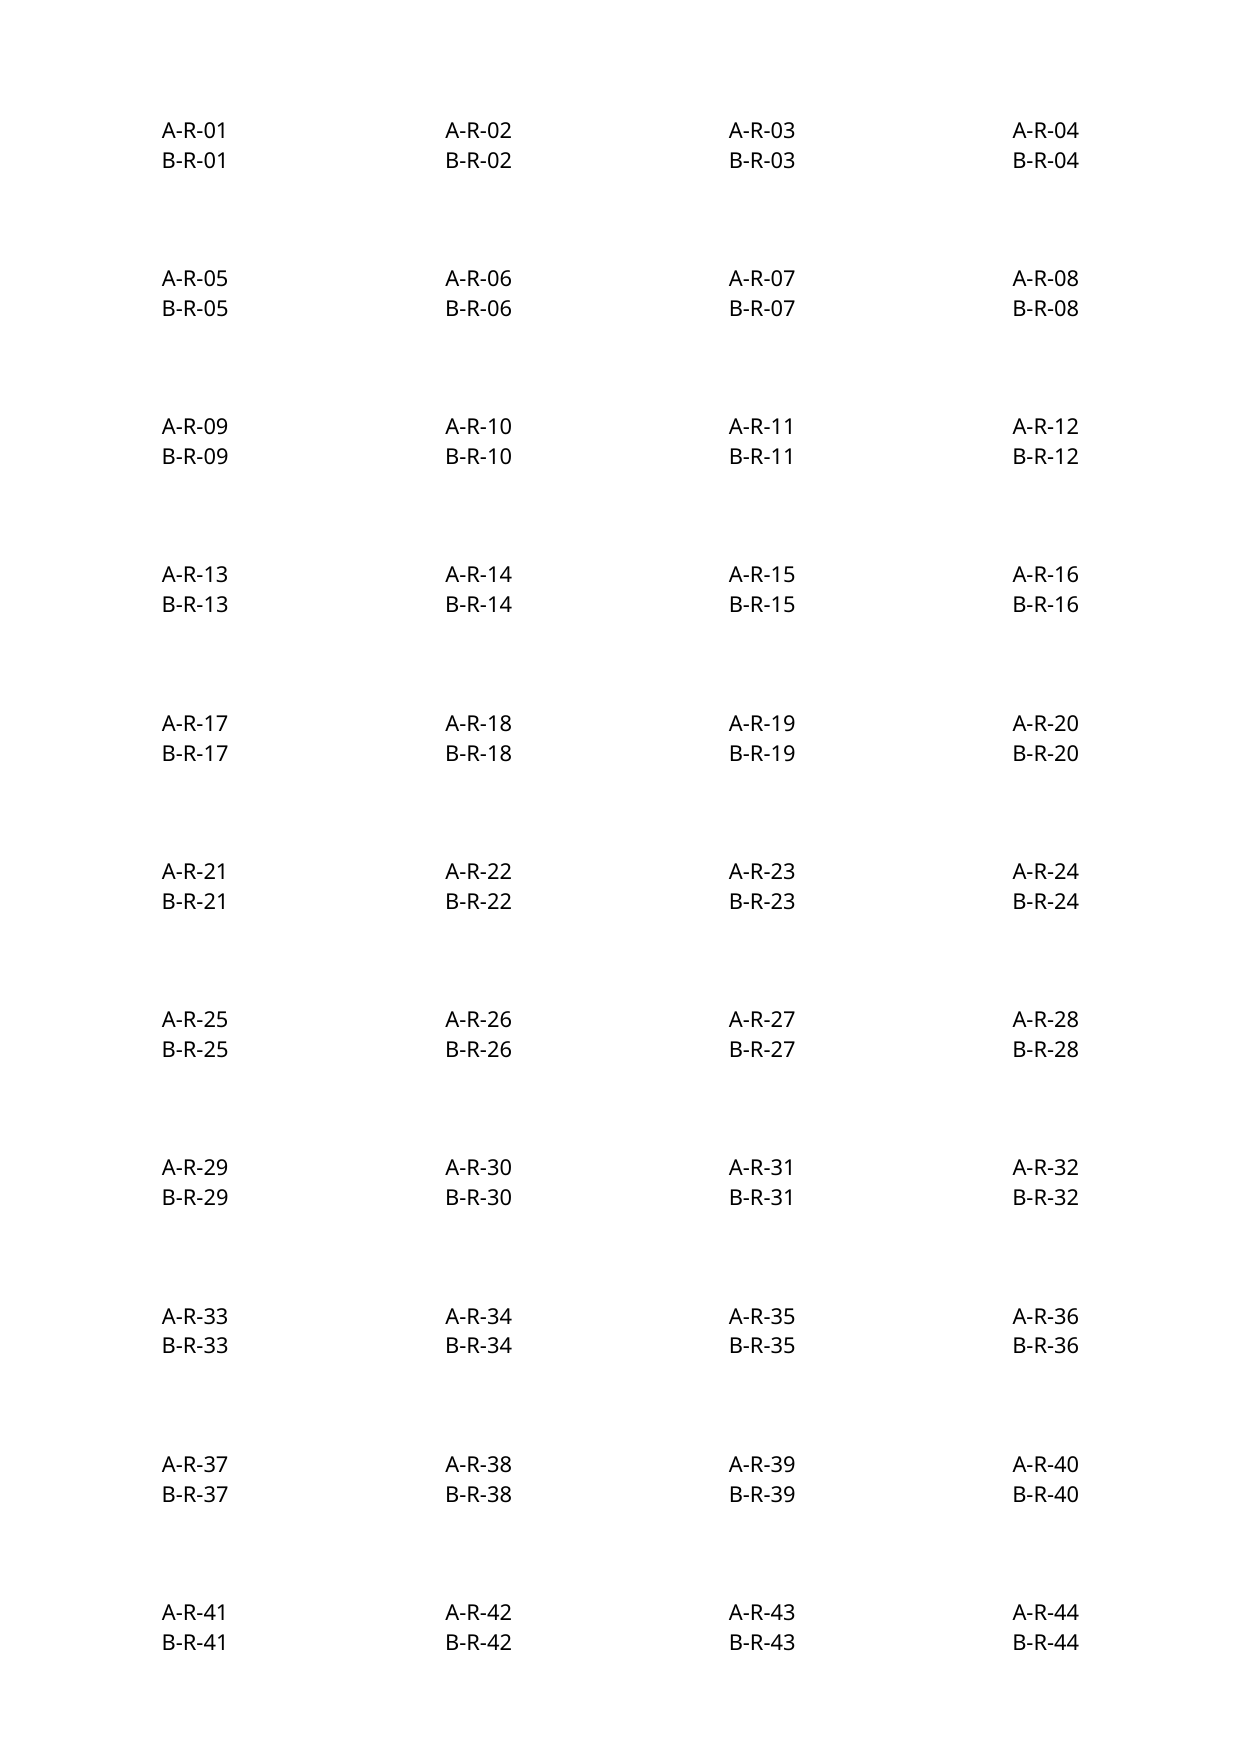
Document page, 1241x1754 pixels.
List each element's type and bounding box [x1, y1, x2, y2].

table_cell [53, 658, 337, 806]
table_cell [620, 213, 904, 361]
table_cell [337, 510, 620, 658]
table_cell [904, 658, 1187, 806]
table_cell [904, 510, 1187, 658]
table_cell [620, 1251, 904, 1399]
table_cell [53, 1547, 337, 1696]
table_cell [904, 806, 1187, 954]
table_cell [904, 954, 1187, 1103]
table_cell [337, 1399, 620, 1547]
table_cell [620, 510, 904, 658]
table_cell [620, 806, 904, 954]
table_cell [904, 1547, 1187, 1696]
table_cell [620, 1547, 904, 1696]
table_cell [620, 658, 904, 806]
table_cell [904, 213, 1187, 361]
table_header [620, 65, 904, 213]
table_cell [337, 1251, 620, 1399]
table_cell [53, 510, 337, 658]
table_cell [620, 361, 904, 510]
table_cell [53, 1103, 337, 1251]
table_cell [337, 213, 620, 361]
table_header [904, 65, 1187, 213]
table_cell [53, 213, 337, 361]
table_cell [337, 1547, 620, 1696]
table_cell [620, 1103, 904, 1251]
table_cell [620, 1399, 904, 1547]
table_cell [53, 806, 337, 954]
table_cell [53, 1251, 337, 1399]
table_cell [337, 361, 620, 510]
table_cell [53, 361, 337, 510]
table_cell [53, 1399, 337, 1547]
table_header [337, 65, 620, 213]
table_cell [904, 1251, 1187, 1399]
table_cell [904, 361, 1187, 510]
table_cell [337, 1103, 620, 1251]
table_cell [53, 954, 337, 1103]
table_cell [620, 954, 904, 1103]
table_cell [904, 1399, 1187, 1547]
table_cell [337, 954, 620, 1103]
table_cell [337, 806, 620, 954]
table_header [53, 65, 337, 213]
table_cell [904, 1103, 1187, 1251]
table_cell [337, 658, 620, 806]
